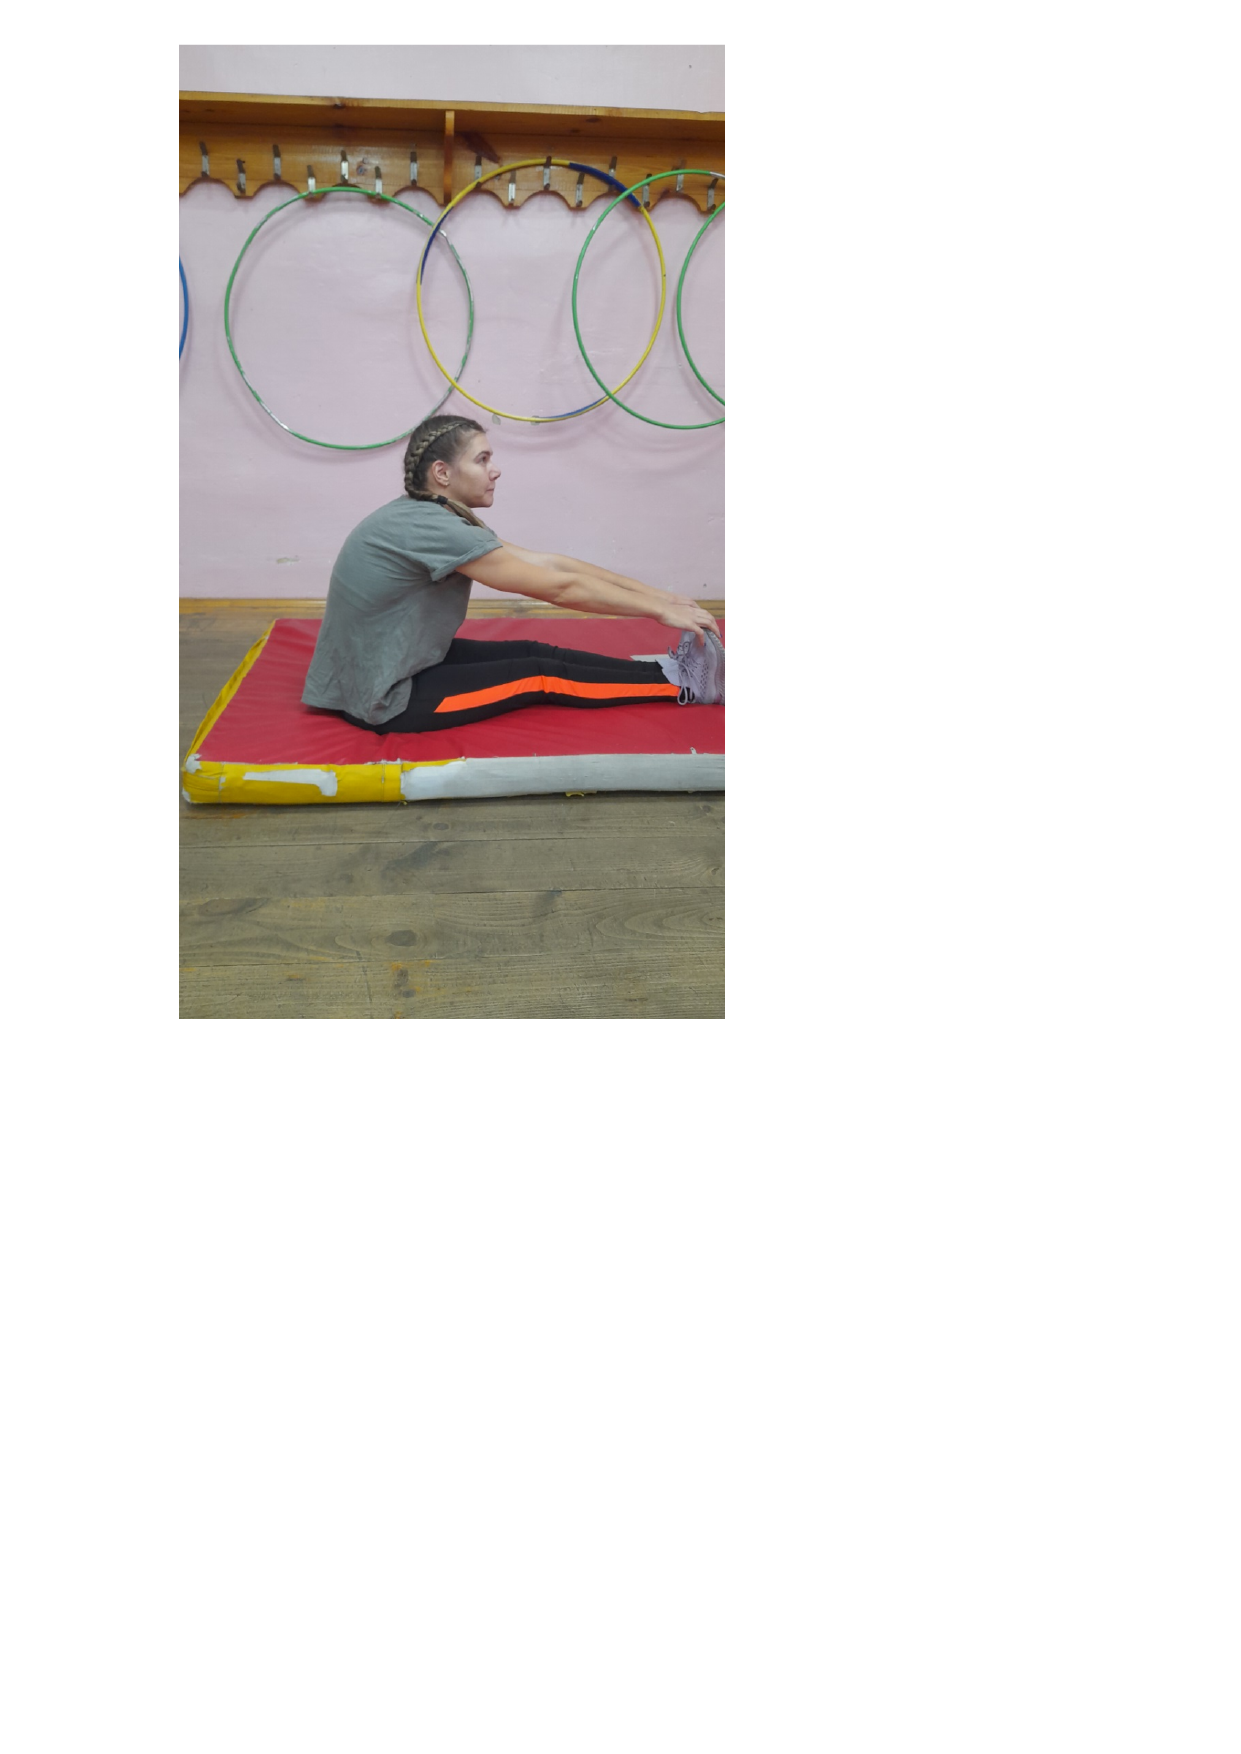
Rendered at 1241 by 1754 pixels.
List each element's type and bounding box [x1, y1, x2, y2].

picture [179, 46, 725, 1019]
